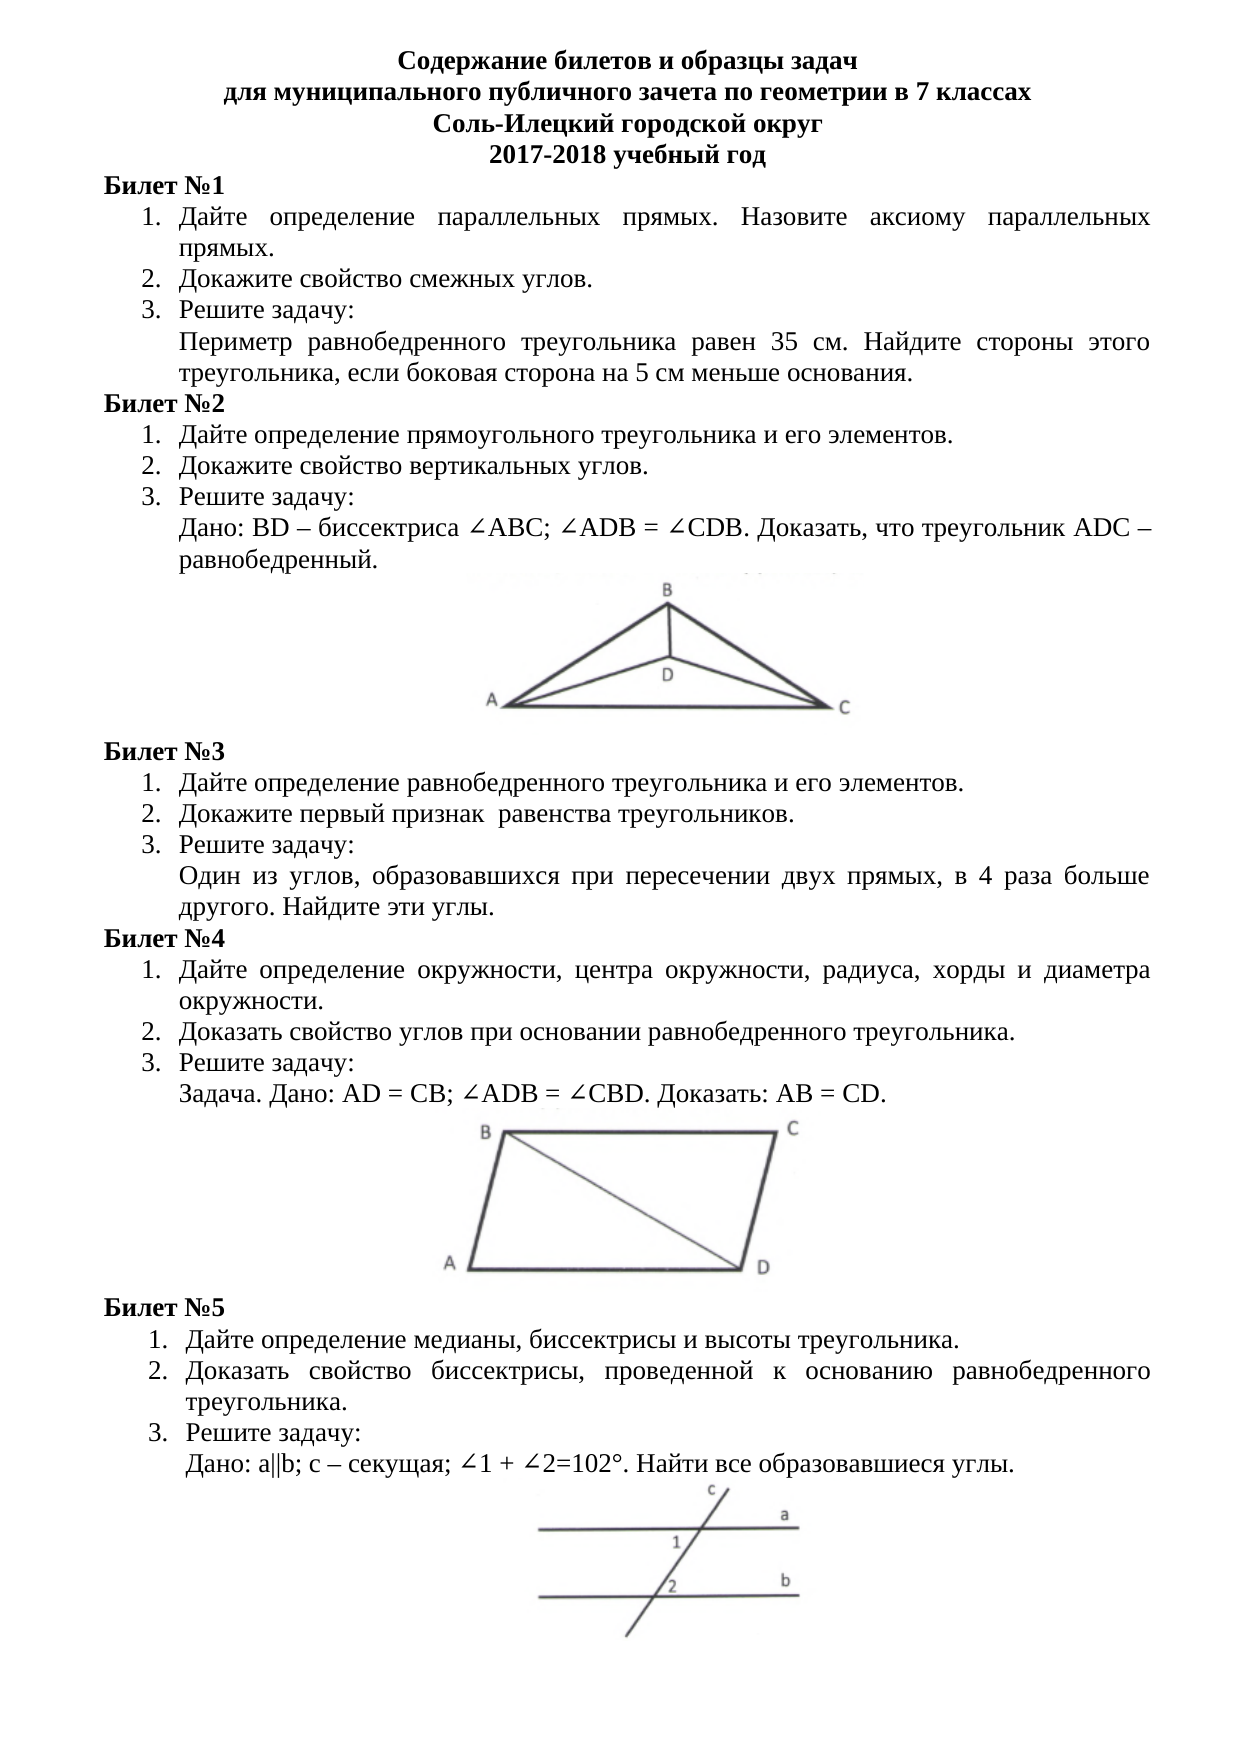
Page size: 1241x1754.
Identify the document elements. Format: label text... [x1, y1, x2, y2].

list Доказать свойство биссектрисы, проведенной к основанию равнобедренного треугольника. [148, 1354, 1152, 1416]
list Периметр равнобедренного треугольника равен 35 см. Найдите стороны этого треугольника, если боковая сторона на 5 см меньше основания. [178, 325, 1152, 387]
text для муниципального публичного зачета по геометрии в 7 классах [103, 76, 1152, 107]
list Дайте определение медианы, биссектрисы и высоты треугольника. [148, 1323, 1152, 1354]
text Билет №4 [103, 922, 1152, 953]
text Билет №2 [103, 387, 1152, 418]
list Билет №3 [103, 735, 1152, 766]
picture [466, 573, 864, 735]
list Доказать свойство углов при основании равнобедренного треугольника. [141, 1015, 1152, 1046]
list Задача. Дано: AD = CB; ADB = CBD. Доказать: AB = CD. [178, 1077, 1152, 1108]
list Один из углов, образовавшихся при пересечении двух прямых, в 4 раза больше другого. Найдите эти углы. [178, 859, 1152, 922]
list Дайте определение равнобедренного треугольника и его элементов. [141, 766, 1152, 797]
list Докажите первый признак равенства треугольников. [141, 797, 1152, 828]
list Дайте определение параллельных прямых. Назовите аксиому параллельных прямых. [141, 200, 1152, 262]
list Решите задачу: [148, 1416, 1152, 1447]
text Содержание билетов и образцы задач [103, 44, 1152, 76]
list Решите задачу: [141, 293, 1152, 325]
text Соль-Илецкий городской округ [103, 107, 1152, 138]
list Решите задачу: [141, 1046, 1152, 1077]
list Решите задачу: [141, 480, 1152, 512]
list Дайте определение окружности, центра окружности, радиуса, хорды и диаметра окружности. [141, 953, 1152, 1015]
picture [428, 1108, 827, 1292]
list Решите задачу: [141, 828, 1152, 859]
picture [486, 1478, 851, 1641]
list Билет №5 [103, 1292, 1152, 1323]
list Дайте определение прямоугольного треугольника и его элементов. [141, 418, 1152, 449]
list Дано: a||b; c – секущая; 1 + 2=102°. Найти все образовавшиеся углы. [185, 1447, 1152, 1478]
list Докажите свойство вертикальных углов. [141, 449, 1152, 480]
list Дано: BD – биссектриса АВС; ADB = CDB. Доказать, что треугольник ADC – равнобедренный. [178, 512, 1152, 574]
list Докажите свойство смежных углов. [141, 262, 1152, 293]
text Билет №1 [103, 169, 1152, 200]
text 2017-2018 учебный год [103, 138, 1152, 169]
